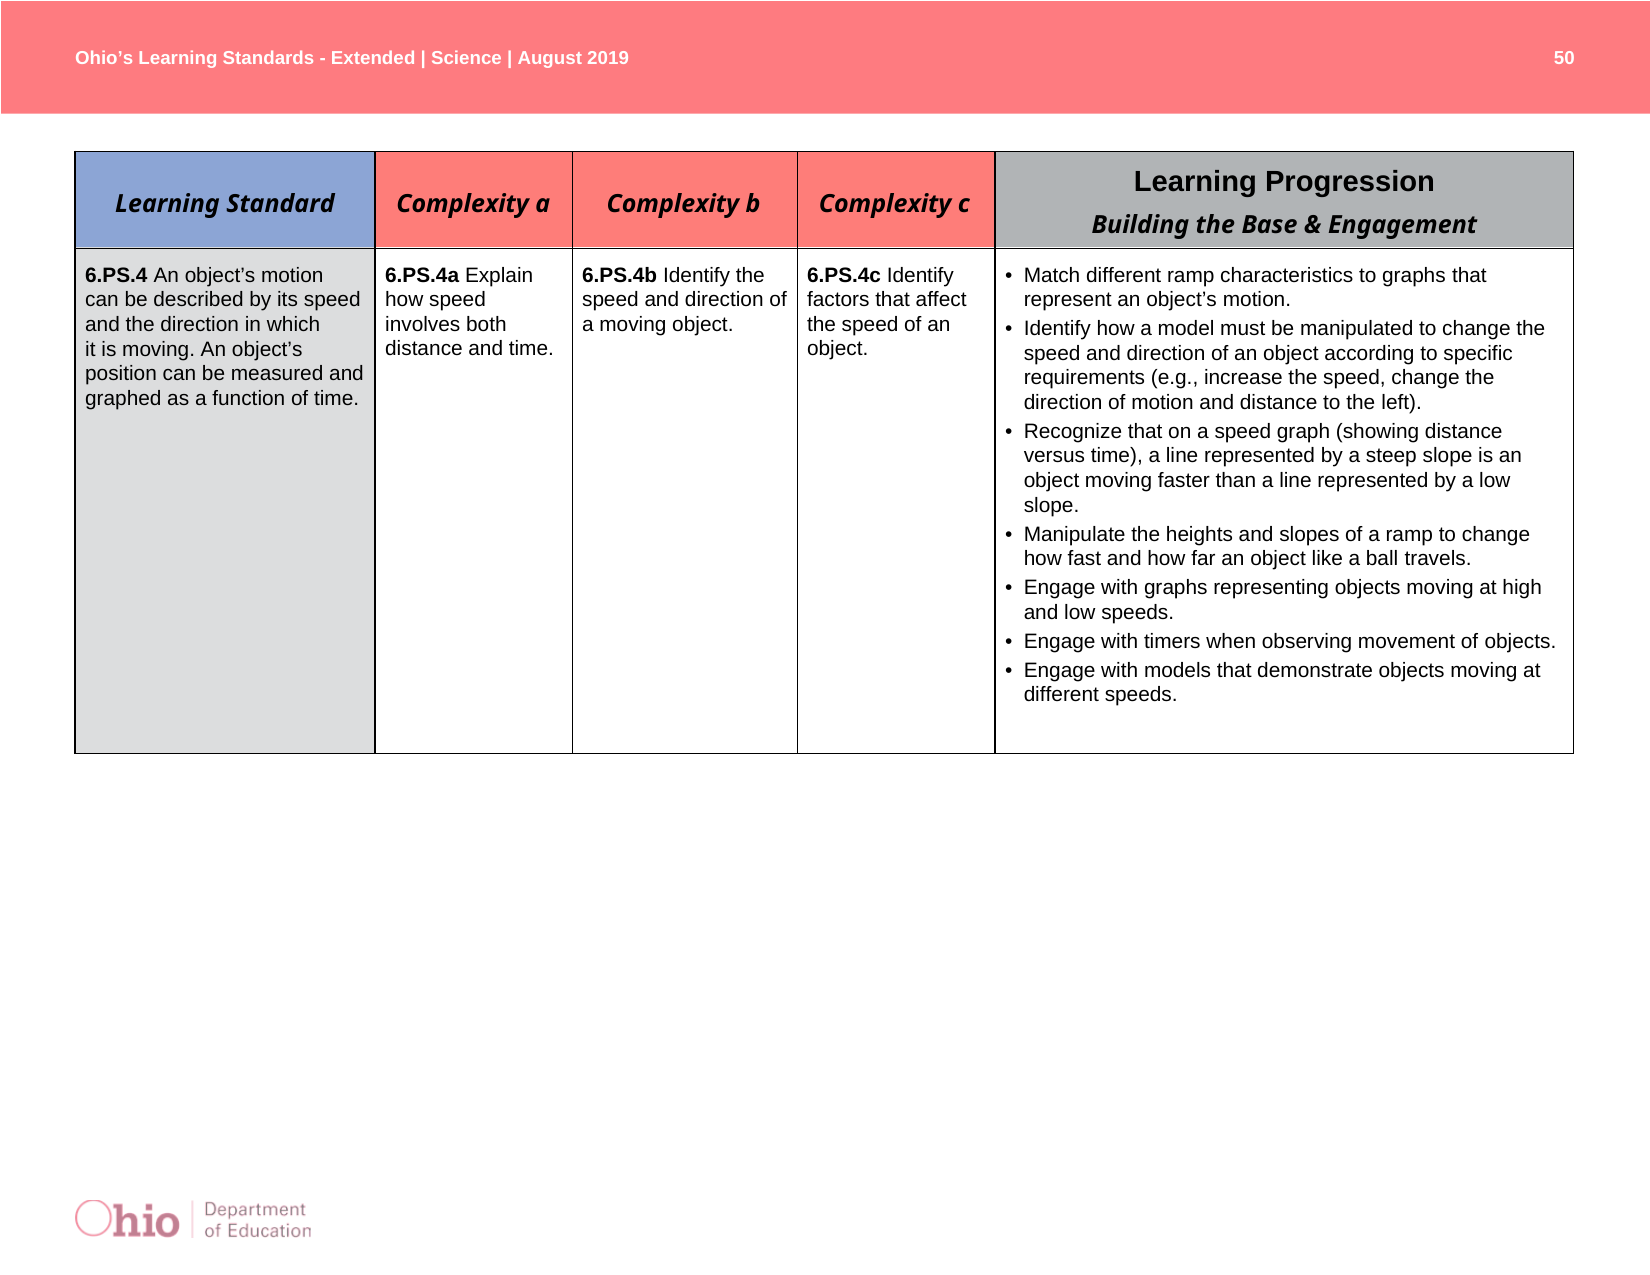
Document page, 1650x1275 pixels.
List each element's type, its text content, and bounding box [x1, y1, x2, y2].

picture [75, 1200, 311, 1238]
table_header Learning Standard [76, 152, 374, 247]
table_cell 6.PS.4b Identify the speed and direction of a moving object. [573, 249, 797, 753]
table_cell 6.PS.4 An object’s motion can be described by its speed and the direction in which it is moving. An object’s position can be measured and graphed as a function of time. [76, 249, 374, 753]
table_header Learning Progression Building the Base & Engagement [996, 152, 1573, 247]
table_header Complexity b [573, 152, 797, 247]
table_header Complexity a [376, 152, 572, 247]
table_header Complexity c [798, 152, 994, 247]
table_cell 6.PS.4c Identify factors that affect the speed of an object. [798, 249, 994, 753]
table_cell Match different ramp characteristics to graphs that represent an object’s motion. Identify how a model must be manipulated to change the speed and direction of an object according to specific requirements (e.g., increase the speed, change the direction of motion and distance to the left). Recognize that on a speed graph (showing distance versus time), a line represented by a steep slope is an object moving faster than a line represented by a low slope. Manipulate the heights and slopes of a ramp to change how fast and how far an object like a ball travels. Engage with graphs representing objects moving at high and low speeds. Engage with timers when observing movement of objects. Engage with models that demonstrate objects moving at different speeds. [996, 249, 1573, 753]
table_cell 6.PS.4a Explain how speed involves both distance and time. [376, 249, 572, 753]
